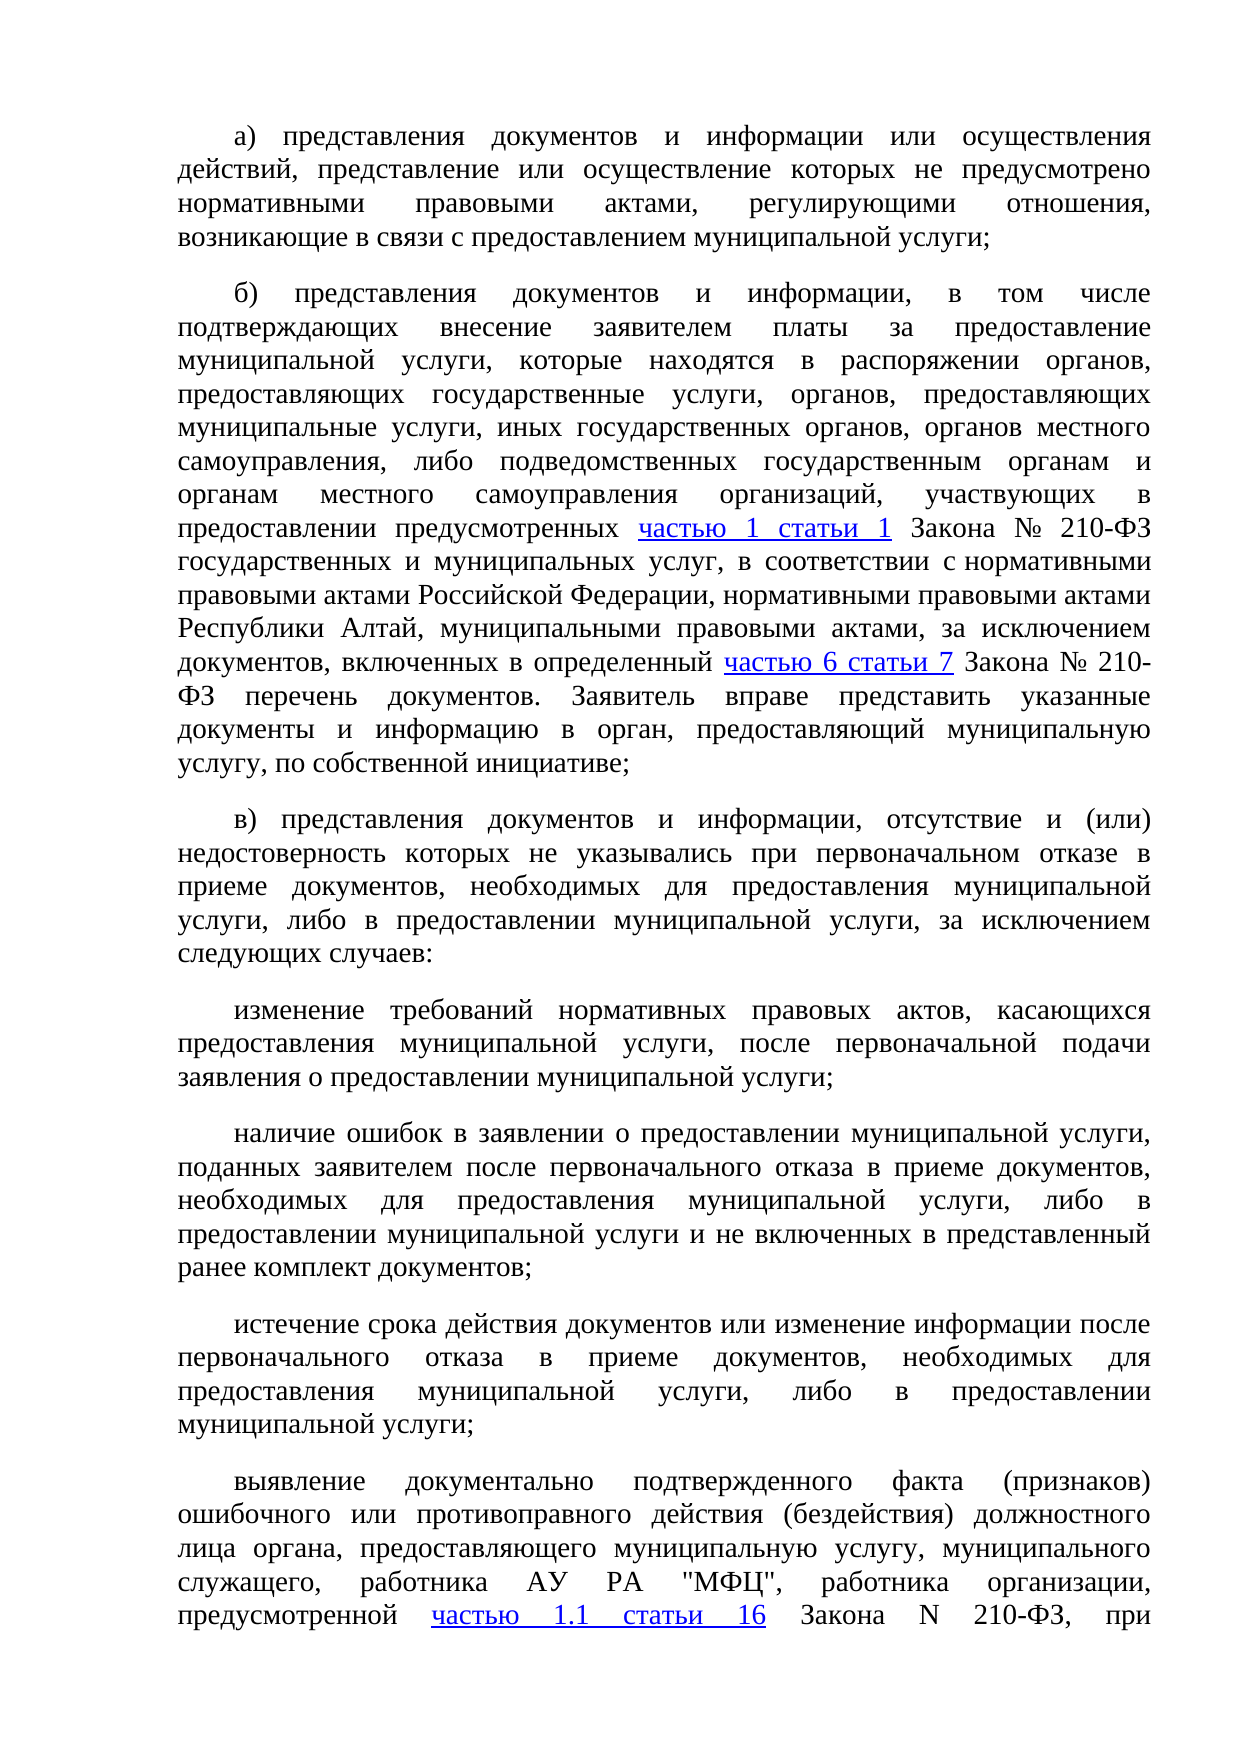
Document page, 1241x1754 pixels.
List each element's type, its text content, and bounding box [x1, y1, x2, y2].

text наличие ошибок в заявлении о предоставлении муниципальной услуги, поданных заявителем после первоначального отказа в приеме документов, необходимых для предоставления муниципальной услуги, либо в предоставлении муниципальной услуги и не включенных в представленный ранее комплект документов; [177, 1115, 1152, 1283]
text изменение требований нормативных правовых актов, касающихся предоставления муниципальной услуги, после первоначальной подачи заявления о предоставлении муниципальной услуги; [177, 992, 1152, 1092]
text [177, 1463, 1152, 1631]
text б) представления документов и информации, в том числе подтверждающих внесение заявителем платы за предоставление муниципальной услуги, которые находятся в распоряжении органов, предоставляющих государственные услуги, органов, предоставляющих муниципальные услуги, иных государственных органов, органов местного самоуправления, либо подведомственных государственным органам и органам местного самоуправления организаций, участвующих в предоставлении предусмотренных частью 1 статьи 1 Закона № 210-ФЗ государственных и муниципальных услуг, в соответствии с нормативными правовыми актами Российской Федерации, нормативными правовыми актами Республики Алтай, муниципальными правовыми актами, за исключением документов, включенных в определенный частью 6 статьи 7 Закона № 210-ФЗ перечень документов. Заявитель вправе представить указанные документы и информацию в орган, предоставляющий муниципальную услугу, по собственной инициативе; [177, 275, 1152, 778]
text в) представления документов и информации, отсутствие и (или) недостоверность которых не указывались при первоначальном отказе в приеме документов, необходимых для предоставления муниципальной услуги, либо в предоставлении муниципальной услуги, за исключением следующих случаев: [177, 801, 1152, 969]
text а) представления документов и информации или осуществления действий, представление или осуществление которых не предусмотрено нормативными правовыми актами, регулирующими отношения, возникающие в связи с предоставлением муниципальной услуги; [177, 118, 1152, 252]
text истечение срока действия документов или изменение информации после первоначального отказа в приеме документов, необходимых для предоставления муниципальной услуги, либо в предоставлении муниципальной услуги; [177, 1306, 1152, 1440]
